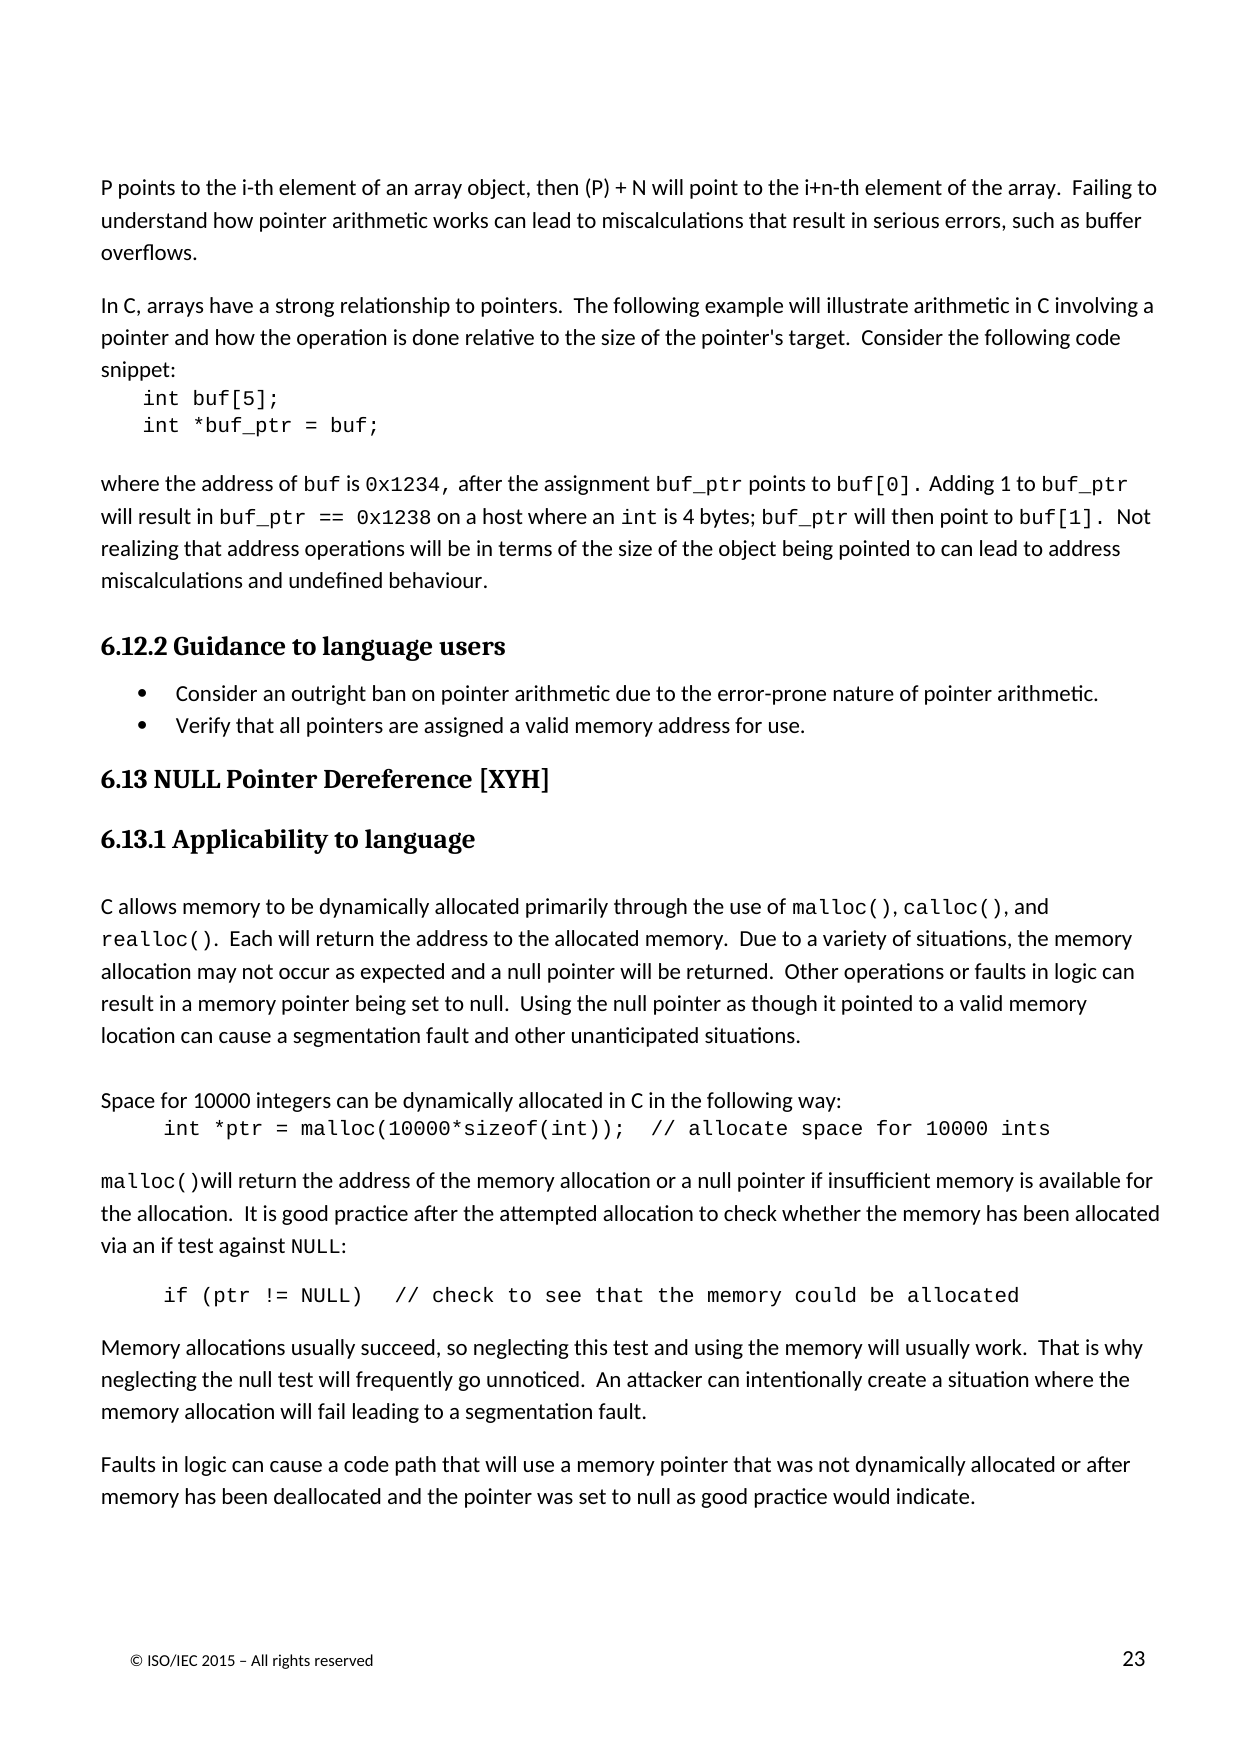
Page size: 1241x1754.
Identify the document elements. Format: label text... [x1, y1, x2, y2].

subtitle 6.12.2 Guidance to language users [101, 631, 1164, 662]
text In C, arrays have a strong relationship to pointers. The following example will illustrate arithmetic in C involving a pointer and how the operation is done relative to the size of the pointer's target. Consider the following code snippet: [101, 291, 1164, 383]
list Verify that all pointers are assigned a valid memory address for use. [138, 711, 1164, 739]
text malloc()will return the address of the memory allocation or a null pointer if insufficient memory is available for the allocation. It is good practice after the attempted allocation to check whether the memory has been allocated via an if test against NULL: [101, 1166, 1164, 1260]
text Memory allocations usually succeed, so neglecting this test and using the memory will usually work. That is why neglecting the null test will frequently go unnoticed. An attacker can intentionally create a situation where the memory allocation will fail leading to a segmentation fault. [101, 1333, 1164, 1425]
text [101, 173, 1164, 266]
text C allows memory to be dynamically allocated primarily through the use of malloc(), calloc(), and realloc(). Each will return the address to the allocated memory. Due to a variety of situations, the memory allocation may not occur as expected and a null pointer will be returned. Other operations or faults in logic can result in a memory pointer being set to null. Using the null pointer as though it pointed to a valid memory location can cause a segmentation fault and other unanticipated situations. [101, 892, 1164, 1050]
list Consider an outright ban on pointer arithmetic due to the error-prone nature of pointer arithmetic. [138, 679, 1164, 707]
text int *buf_ptr = buf; [101, 415, 1164, 438]
subtitle 6.13 NULL Pointer Dereference [XYH] [101, 764, 1164, 795]
text int *ptr = malloc(10000*sizeof(int)); // allocate space for 10000 ints [101, 1118, 1164, 1142]
text Space for 10000 integers can be dynamically allocated in C in the following way: [101, 1086, 1164, 1114]
text Faults in logic can cause a code path that will use a memory pointer that was not dynamically allocated or after memory has been deallocated and the pointer was set to null as good practice would indicate. [101, 1450, 1164, 1510]
text where the address of buf is 0x1234, after the assignment buf_ptr points to buf[0]. Adding 1 to buf_ptr will result in buf_ptr == 0x1238 on a host where an int is 4 bytes; buf_ptr will then point to buf[1]. Not realizing that address operations will be in terms of the size of the object being pointed to can lead to address miscalculations and undefined behaviour. [101, 469, 1164, 595]
subtitle 6.13.1 Applicability to language [101, 824, 1164, 856]
text int buf[5]; [101, 387, 1164, 411]
text if (ptr != NULL) // check to see that the memory could be allocated [101, 1285, 1164, 1308]
